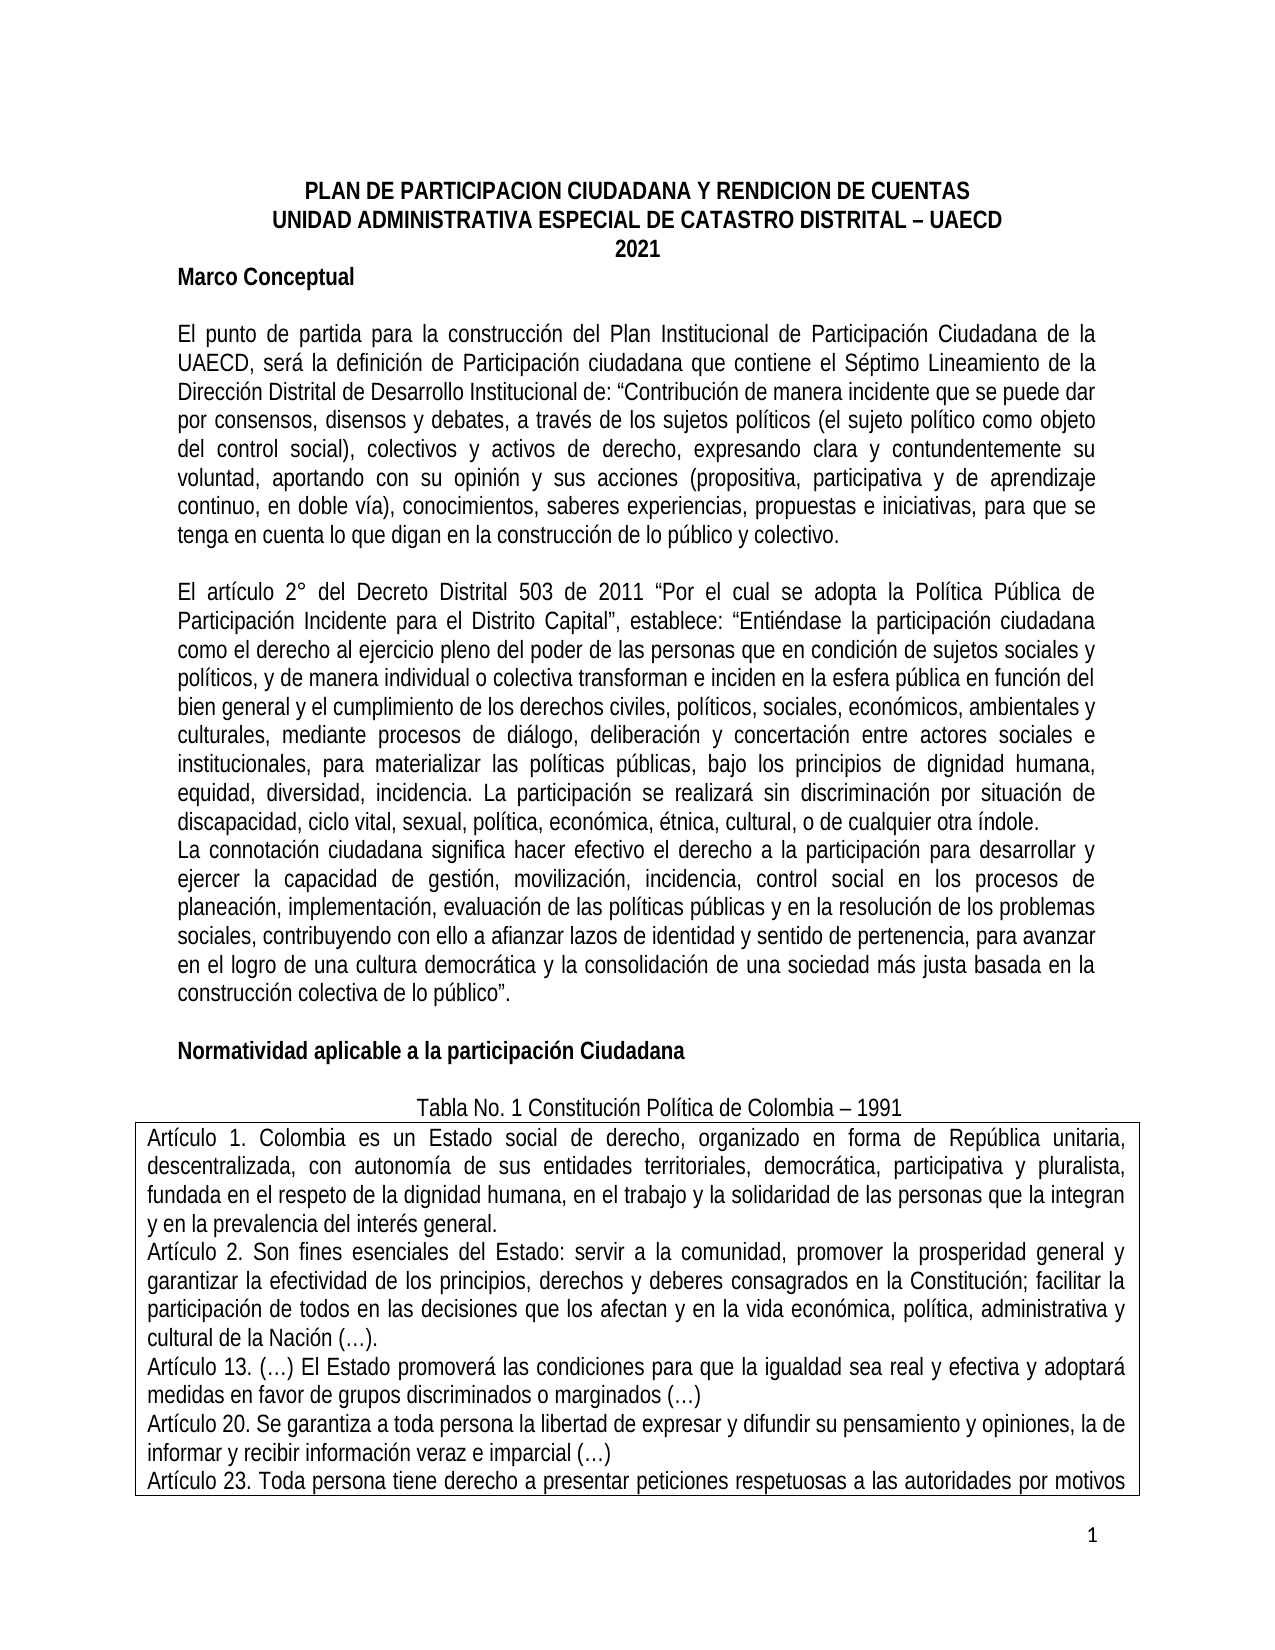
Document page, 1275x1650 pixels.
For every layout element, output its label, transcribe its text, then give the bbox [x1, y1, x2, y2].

text Marco Conceptual [177, 262, 1098, 291]
text El punto de partida para la construcción del Plan Institucional de Participación Ciudadana de la UAECD, será la definición de Participación ciudadana que contiene el Séptimo Lineamiento de la Dirección Distrital de Desarrollo Institucional de: “Contribución de manera incidente que se puede dar por consensos, disensos y debates, a través de los sujetos políticos (el sujeto político como objeto del control social), colectivos y activos de derecho, expresando clara y contundentemente su voluntad, aportando con su opinión y sus acciones (propositiva, participativa y de aprendizaje continuo, en doble vía), conocimientos, saberes experiencias, propuestas e iniciativas, para que se tenga en cuenta lo que digan en la construcción de lo público y colectivo. [177, 319, 1098, 549]
text La connotación ciudadana significa hacer efectivo el derecho a la participación para desarrollar y ejercer la capacidad de gestión, movilización, incidencia, control social en los procesos de planeación, implementación, evaluación de las políticas públicas y en la resolución de los problemas sociales, contribuyendo con ello a afianzar lazos de identidad y sentido de pertenencia, para avanzar en el logro de una cultura democrática y la consolidación de una sociedad más justa basada en la construcción colectiva de lo público”. [177, 835, 1098, 1007]
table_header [136, 1123, 1139, 1495]
text PLAN DE PARTICIPACION CIUDADANA Y RENDICION DE CUENTAS [177, 176, 1098, 205]
text El artículo 2° del Decreto Distrital 503 de 2011 “Por el cual se adopta la Política Pública de Participación Incidente para el Distrito Capital”, establece: “Entiéndase la participación ciudadana como el derecho al ejercicio pleno del poder de las personas que en condición de sujetos sociales y políticos, y de manera individual o colectiva transforman e inciden en la esfera pública en función del bien general y el cumplimiento de los derechos civiles, políticos, sociales, económicos, ambientales y culturales, mediante procesos de diálogo, deliberación y concertación entre actores sociales e institucionales, para materializar las políticas públicas, bajo los principios de dignidad humana, equidad, diversidad, incidencia. La participación se realizará sin discriminación por situación de discapacidad, ciclo vital, sexual, política, económica, étnica, cultural, o de cualquier otra índole. [177, 577, 1098, 835]
text 2021 [177, 233, 1098, 262]
list Tabla No. 1 Constitución Política de Colombia – 1991 [222, 1093, 1098, 1122]
text Normatividad aplicable a la participación Ciudadana [177, 1036, 1098, 1064]
text UNIDAD ADMINISTRATIVA ESPECIAL DE CATASTRO DISTRITAL – UAECD [177, 205, 1098, 233]
